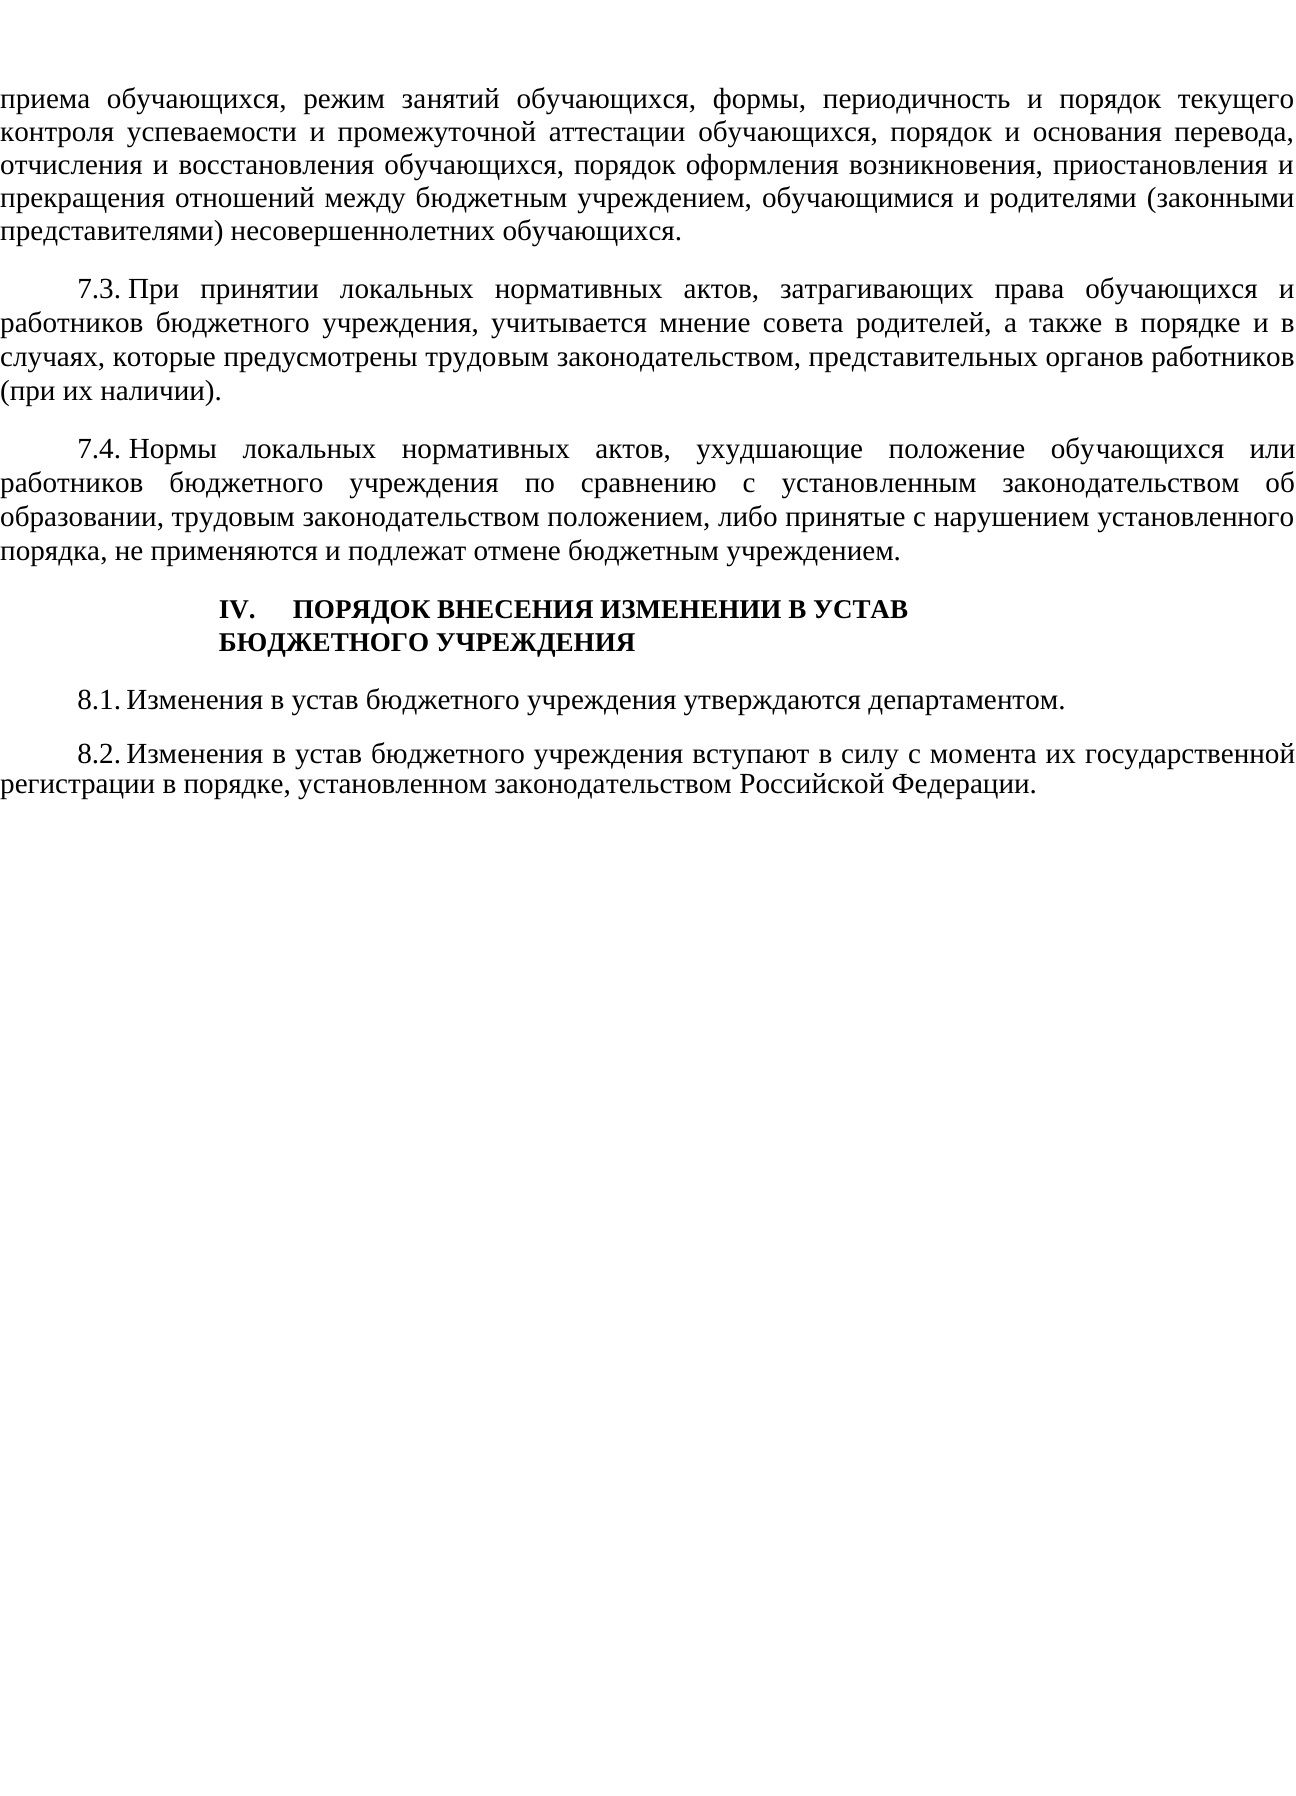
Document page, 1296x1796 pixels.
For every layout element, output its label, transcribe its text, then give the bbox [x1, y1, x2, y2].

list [0, 82, 1295, 247]
list Изменения в устав бюджетного учреждения утверждаются департаментом. [0, 686, 1295, 716]
list При принятии локальных нормативных актов, затрагивающих права обучающихся и работников бюджетного учреждения, учитывается мнение совета родителей, а также в порядке и в случаях, которые предусмотрены трудовым законодательством, представительных органов работников (при их наличии). [0, 272, 1295, 407]
list Нормы локальных нормативных актов, ухудшающие положение обучающихся или работников бюджетного учреждения по сравнению с установленным законодательством об образовании, трудовым законодательством положением, либо принятые с нарушением установленного порядка, не применяются и подлежат отмене бюджетным учреждением. [0, 432, 1295, 567]
list ПОРЯДОК ВНЕСЕНИЯ ИЗМЕНЕНИИ В УСТАВ БЮДЖЕТНОГО УЧРЕЖДЕНИЯ [219, 592, 1076, 658]
list Изменения в устав бюджетного учреждения вступают в силу с момента их государственной регистрации в порядке, установленном законодательством Российской Федерации. [0, 740, 1295, 800]
